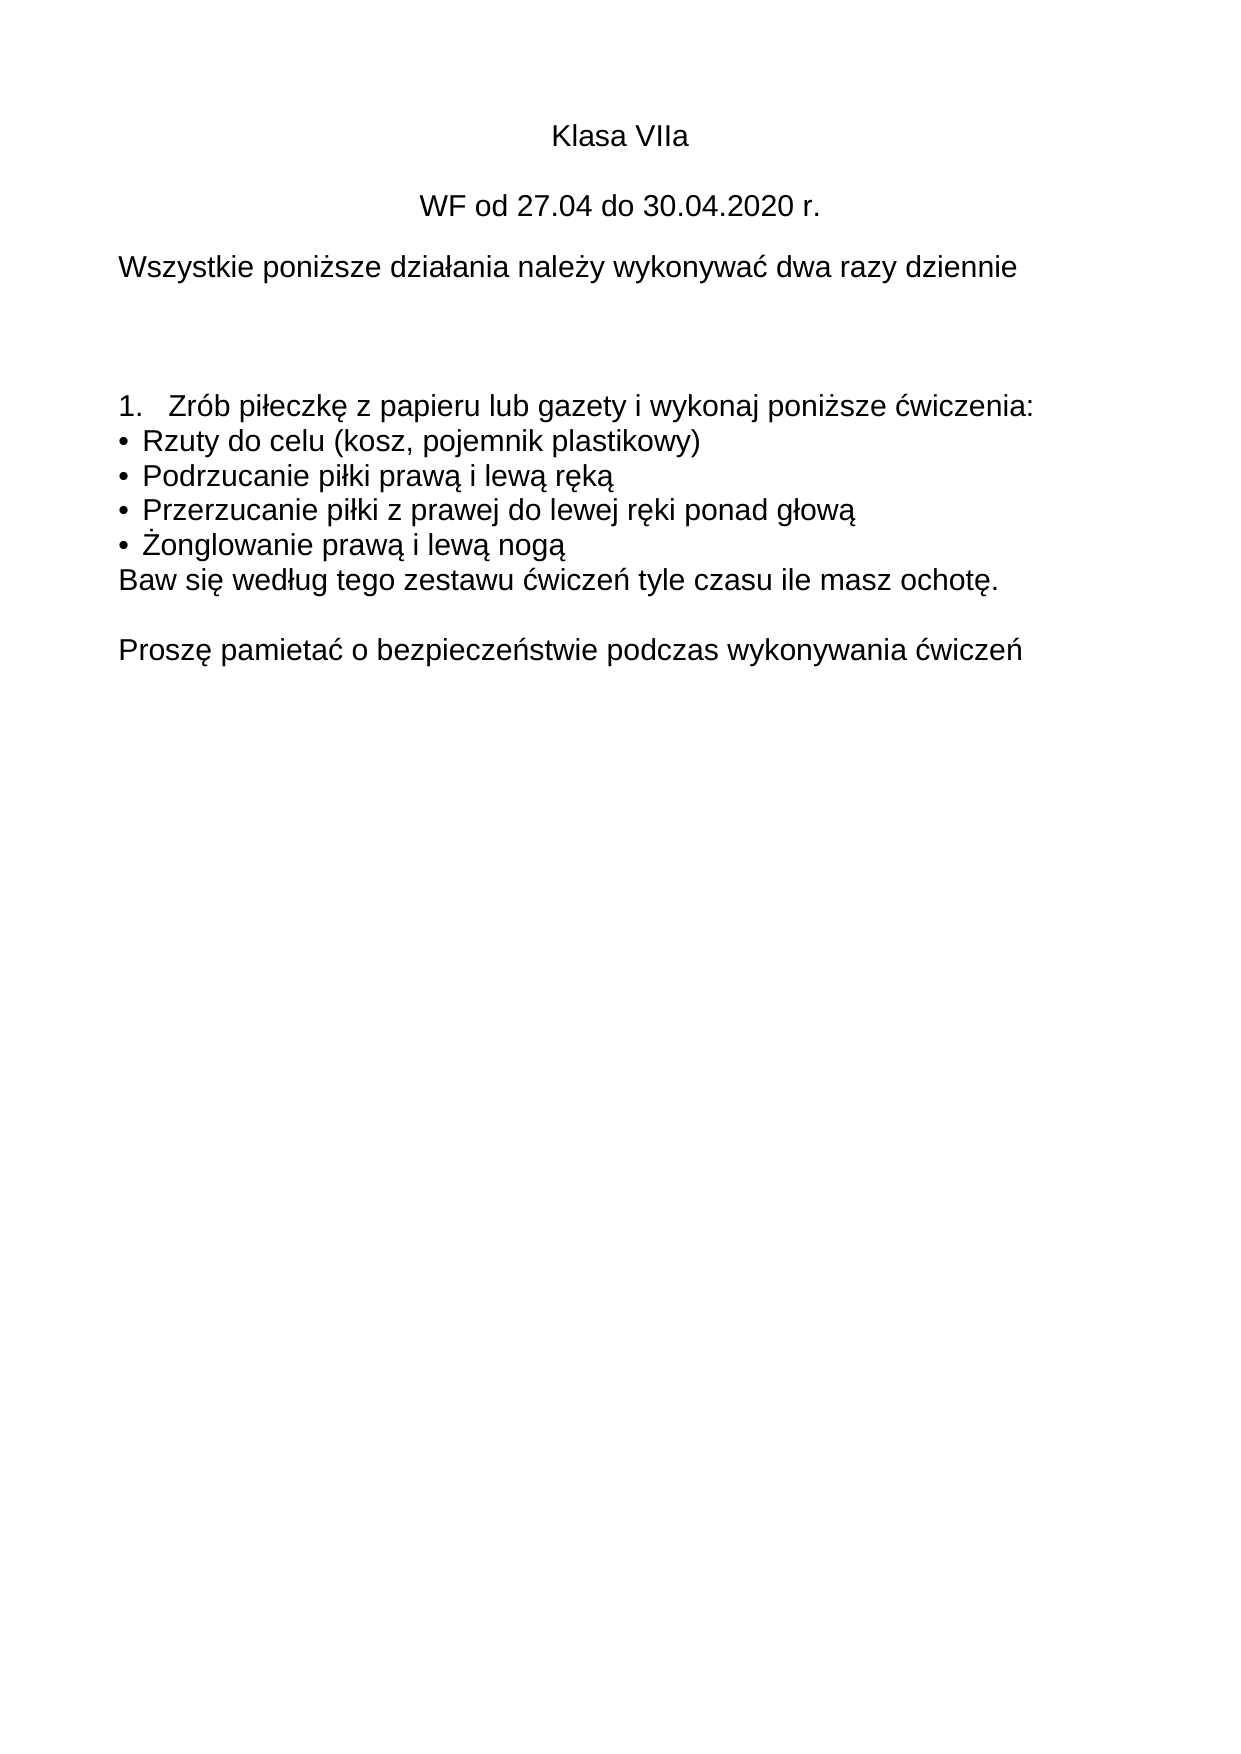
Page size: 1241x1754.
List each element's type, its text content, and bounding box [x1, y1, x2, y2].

text Wszystkie poniższe działania należy wykonywać dwa razy dziennie [118, 249, 1122, 284]
list Żonglowanie prawą i lewą nogą [118, 527, 1122, 562]
text Klasa VIIa [118, 118, 1122, 153]
list Zrób piłeczkę z papieru lub gazety i wykonaj poniższe ćwiczenia: [118, 388, 1122, 423]
text Baw się według tego zestawu ćwiczeń tyle czasu ile masz ochotę. [118, 562, 1122, 597]
list Rzuty do celu (kosz, pojemnik plastikowy) [118, 423, 1122, 458]
list Przerzucanie piłki z prawej do lewej ręki ponad głową [118, 492, 1122, 527]
text WF od 27.04 do 30.04.2020 r. [118, 188, 1122, 222]
text Proszę pamietać o bezpieczeństwie podczas wykonywania ćwiczeń [118, 632, 1122, 666]
list Podrzucanie piłki prawą i lewą ręką [118, 458, 1122, 492]
